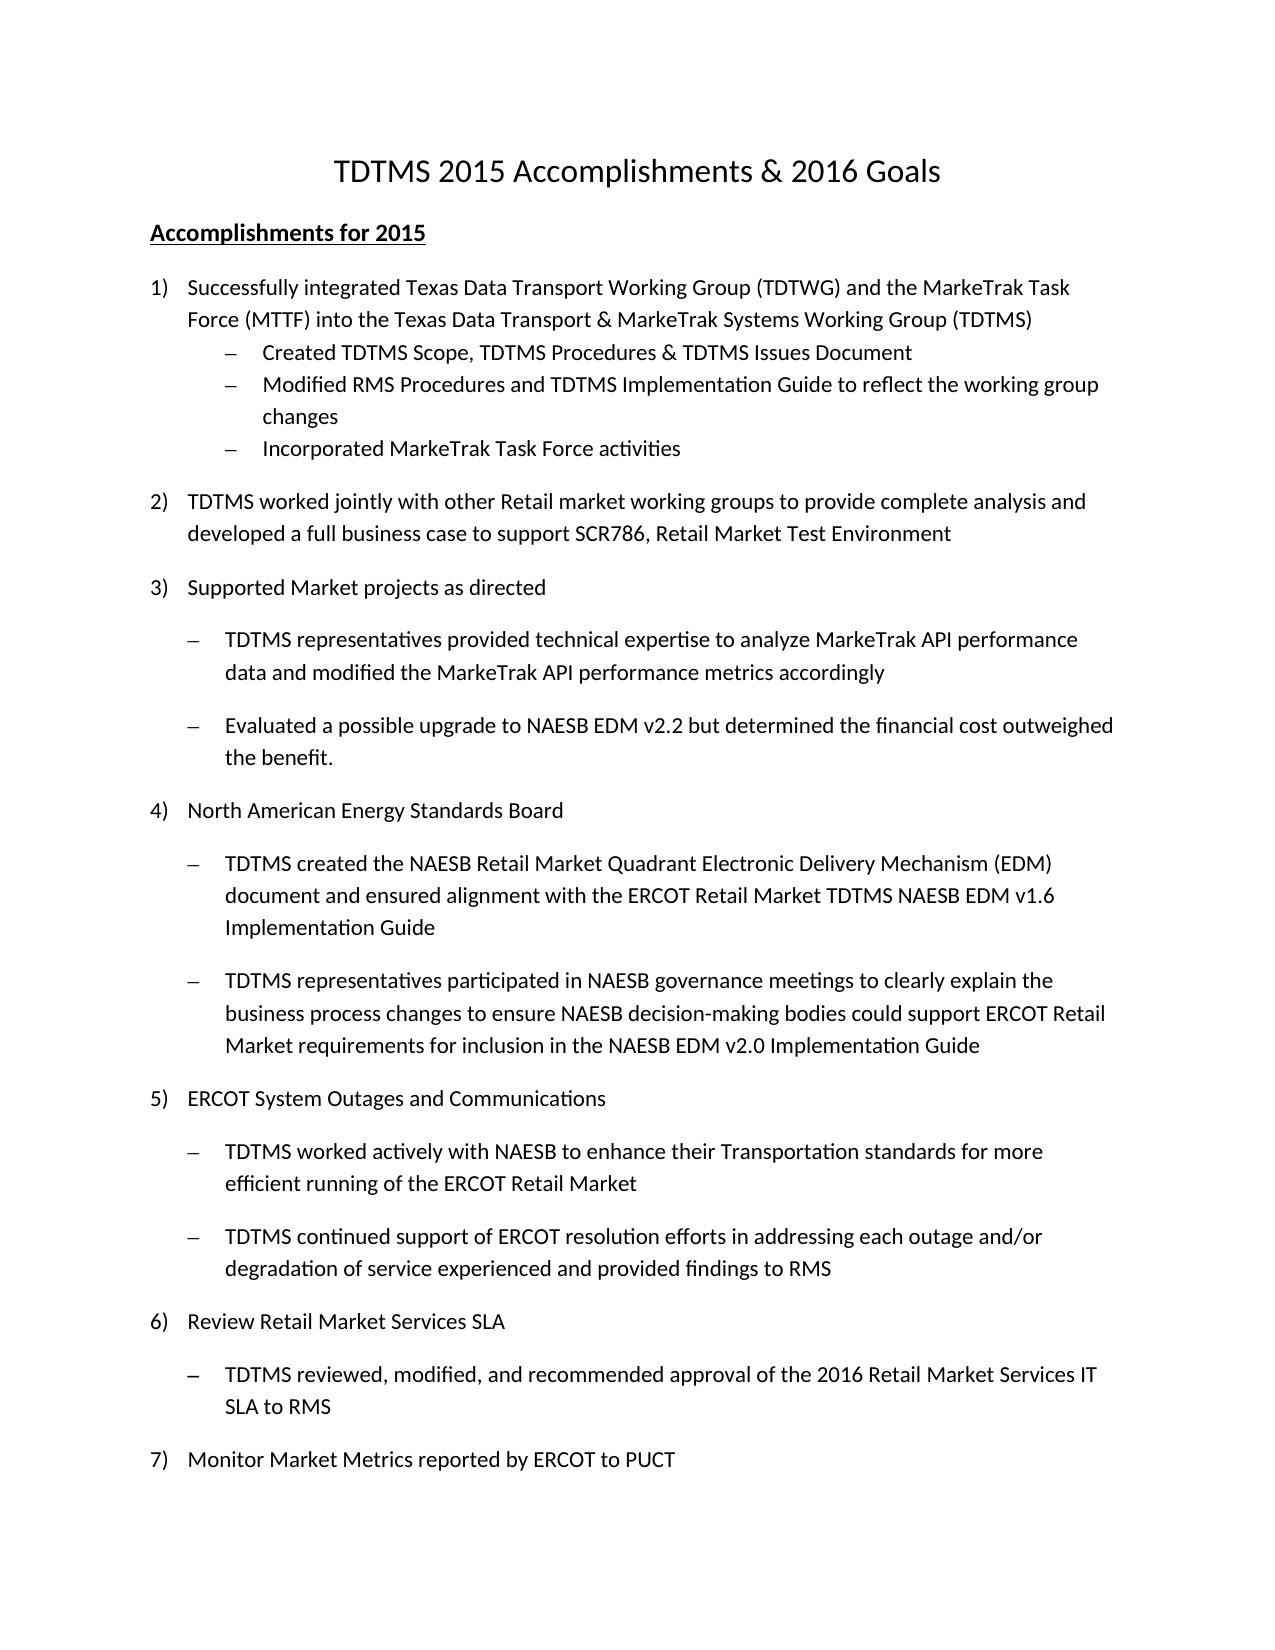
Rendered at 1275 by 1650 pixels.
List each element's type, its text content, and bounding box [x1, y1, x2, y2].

list Incorporated MarkeTrak Task Force activities [225, 434, 1125, 462]
list Modified RMS Procedures and TDTMS Implementation Guide to reflect the working group changes [225, 370, 1125, 430]
list Supported Market projects as directed [150, 573, 1125, 601]
list Successfully integrated Texas Data Transport Working Group (TDTWG) and the MarkeTrak Task Force (MTTF) into the Texas Data Transport & MarkeTrak Systems Working Group (TDTMS) [150, 273, 1125, 334]
list TDTMS continued support of ERCOT resolution efforts in addressing each outage and/or degradation of service experienced and provided findings to RMS [187, 1222, 1125, 1282]
list ERCOT System Outages and Communications [150, 1084, 1125, 1112]
list Monitor Market Metrics reported by ERCOT to PUCT [150, 1446, 1125, 1473]
list North American Energy Standards Board [150, 796, 1125, 824]
list TDTMS reviewed, modified, and recommended approval of the 2016 Retail Market Services IT SLA to RMS [187, 1360, 1125, 1421]
list TDTMS worked jointly with other Retail market working groups to provide complete analysis and developed a full business case to support SCR786, Retail Market Test Environment [150, 487, 1125, 548]
list TDTMS representatives provided technical expertise to analyze MarkeTrak API performance data and modified the MarkeTrak API performance metrics accordingly [187, 626, 1125, 686]
list Created TDTMS Scope, TDTMS Procedures & TDTMS Issues Document [225, 338, 1125, 366]
list TDTMS created the NAESB Retail Market Quadrant Electronic Delivery Mechanism (EDM) document and ensured alignment with the ERCOT Retail Market TDTMS NAESB EDM v1.6 Implementation Guide [187, 849, 1125, 941]
text TDTMS 2015 Accomplishments & 2016 Goals [150, 150, 1125, 191]
list TDTMS representatives participated in NAESB governance meetings to clearly explain the business process changes to ensure NAESB decision-making bodies could support ERCOT Retail Market requirements for inclusion in the NAESB EDM v2.0 Implementation Guide [187, 966, 1125, 1059]
list Evaluated a possible upgrade to NAESB EDM v2.2 but determined the financial cost outweighed the benefit. [187, 711, 1125, 771]
list TDTMS worked actively with NAESB to enhance their Transportation standards for more efficient running of the ERCOT Retail Market [187, 1137, 1125, 1197]
list Review Retail Market Services SLA [150, 1307, 1125, 1335]
text Accomplishments for 2015 [150, 218, 1125, 248]
